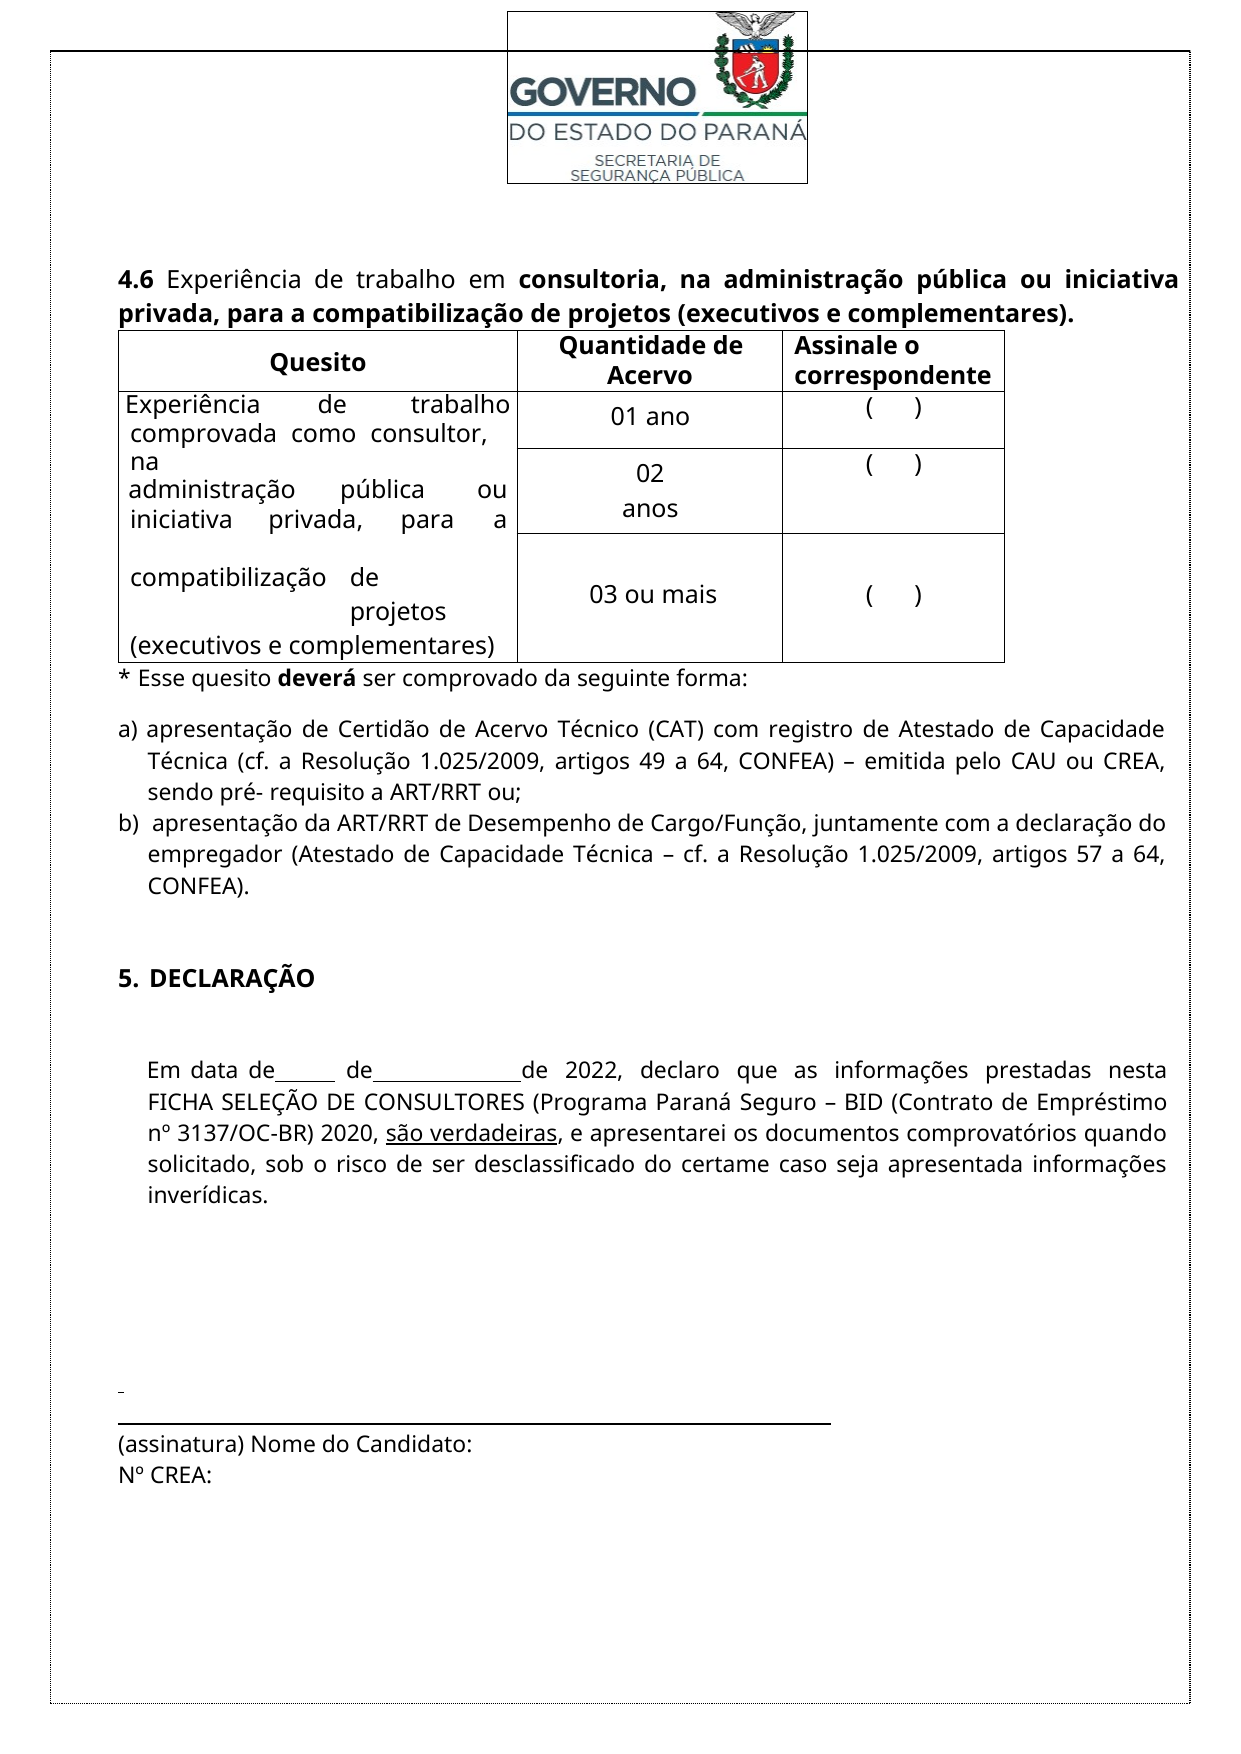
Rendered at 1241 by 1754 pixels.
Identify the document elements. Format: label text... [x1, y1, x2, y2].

table_cell Experiência de trabalho [119, 392, 517, 420]
table_cell 03 ou mais [518, 560, 782, 662]
table_cell compatibilização de projetos (executivos e complementares) [119, 560, 517, 662]
table_cell 02 anos [518, 449, 782, 533]
table_cell ( ) [783, 449, 1004, 533]
list Esse quesito deverá ser comprovado da seguinte forma: [118, 662, 1203, 693]
table_cell [783, 534, 1004, 559]
list apresentação da ART/RRT de Desempenho de Cargo/Função, juntamente com a declaração do empregador (Atestado de Capacidade Técnica – cf. a Resolução 1.025/2009, artigos 57 a 64, CONFEA). [118, 807, 1167, 901]
table_header Quantidade de Acervo [518, 331, 782, 391]
text Nº CREA: [118, 1459, 1203, 1490]
text Em data de de de 2022, declaro que as informações prestadas nesta FICHA SELEÇÃO DE CONSULTORES (Programa Paraná Seguro – BID (Contrato de Empréstimo nº 3137/OC-BR) 2020, são verdadeiras, e apresentarei os documentos comprovatórios quando solicitado, sob o risco de ser desclassificado do certame caso seja apresentada informações inverídicas. [147, 1054, 1167, 1210]
table_cell ( ) [783, 392, 1004, 448]
picture [508, 52, 807, 183]
table_cell [518, 534, 782, 559]
table_cell administração pública ou [119, 476, 517, 505]
table_header Assinale o correspondente [783, 331, 1004, 391]
list apresentação de Certidão de Acervo Técnico (CAT) com registro de Atestado de Capacidade Técnica (cf. a Resolução 1.025/2009, artigos 49 a 64, CONFEA) – emitida pelo CAU ou CREA, sendo pré- requisito a ART/RRT ou; [118, 713, 1167, 807]
table_cell ( ) [783, 560, 1004, 662]
table_cell comprovada como consultor, na [119, 420, 517, 476]
subtitle DECLARAÇÃO [118, 960, 1203, 994]
table_cell iniciativa privada, para a [119, 505, 517, 559]
text (assinatura) Nome do Candidato: [118, 1365, 952, 1459]
picture [508, 12, 807, 50]
subtitle 4.6 Experiência de trabalho em consultoria, na administração pública ou iniciativa privada, para a compatibilização de projetos (executivos e complementares). [118, 262, 1203, 330]
table_cell 01 ano [518, 392, 782, 448]
table_header Quesito [119, 331, 517, 391]
